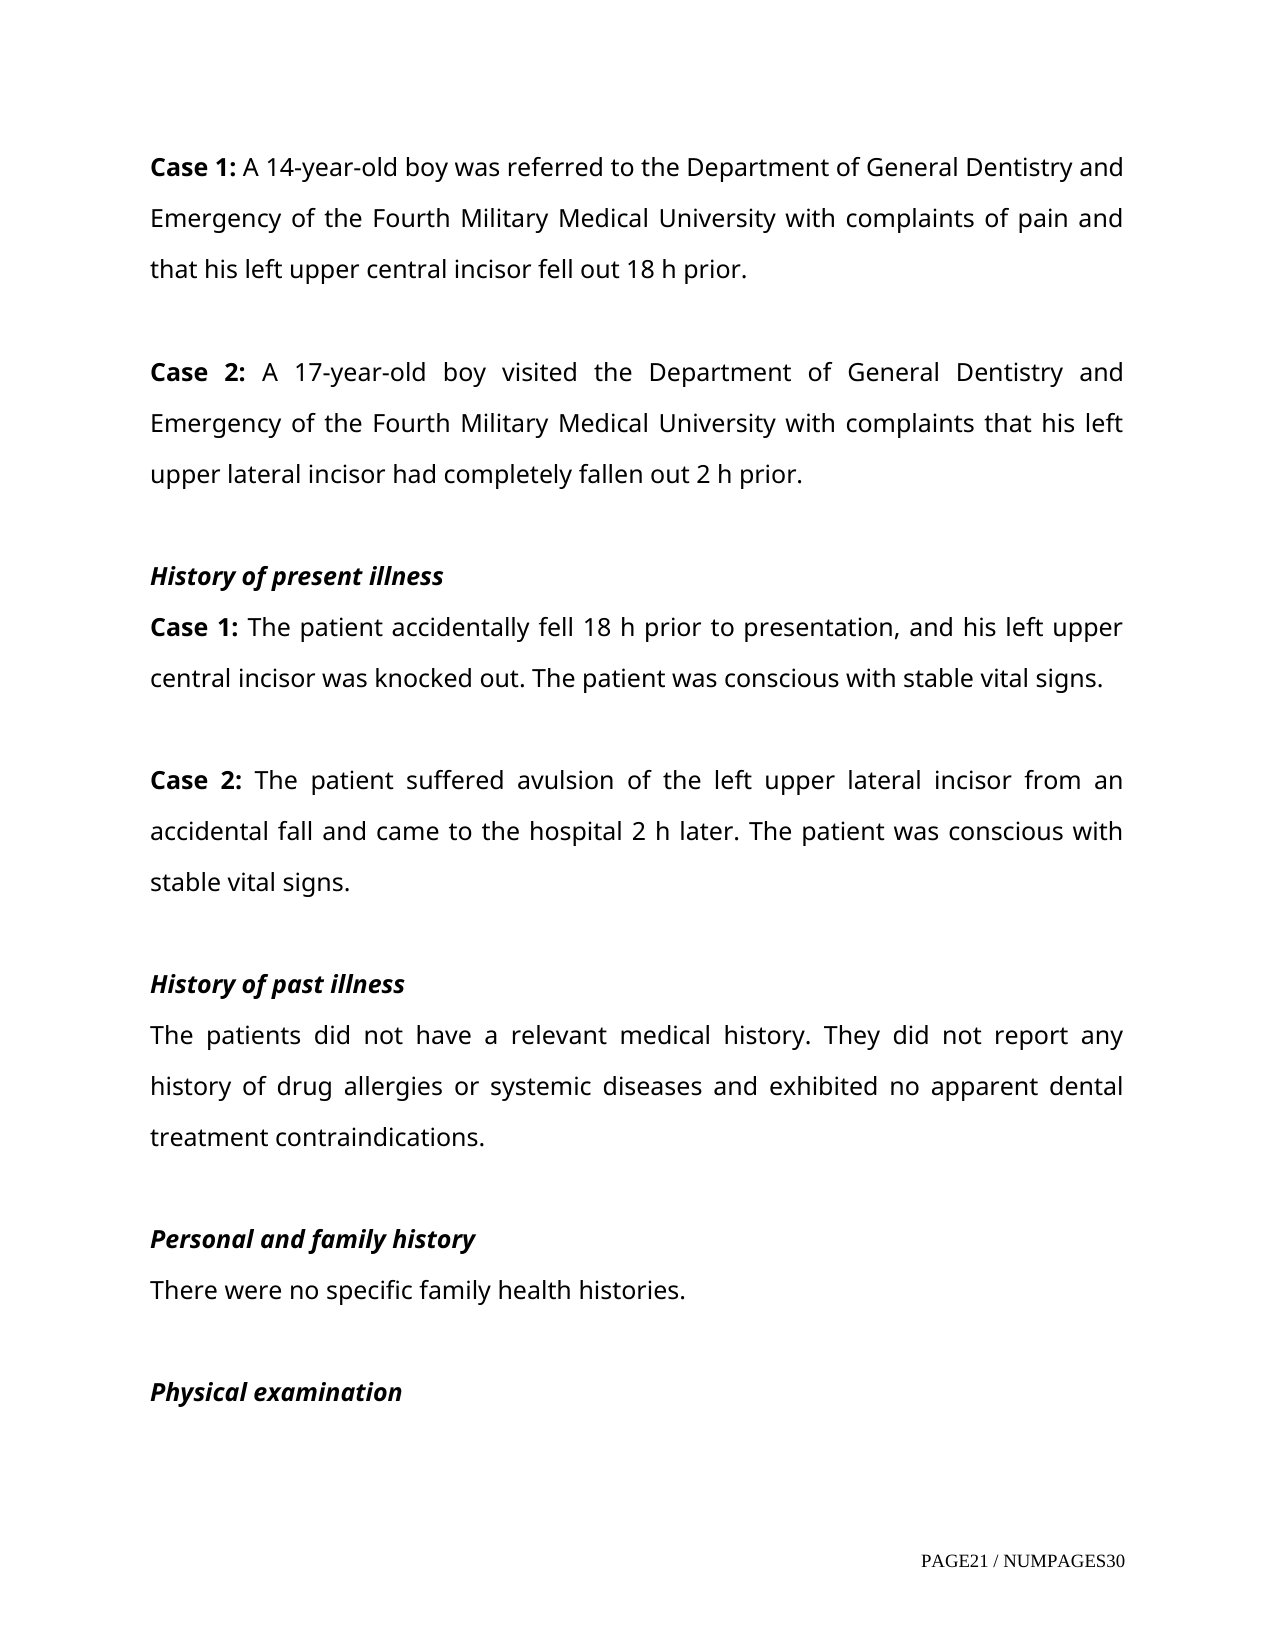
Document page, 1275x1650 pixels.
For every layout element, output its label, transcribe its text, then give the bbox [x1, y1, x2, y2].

text Case 2: The patient suffered avulsion of the left upper lateral incisor from an accidental fall and came to the hospital 2 h later. The patient was conscious with stable vital signs. [150, 762, 1125, 899]
text Case 1: The patient accidentally fell 18 h prior to presentation, and his left upper central incisor was knocked out. The patient was conscious with stable vital signs. [150, 609, 1125, 694]
text History of past illness [150, 967, 1125, 1001]
text History of present illness [150, 558, 1125, 592]
text Physical examination [150, 1375, 1125, 1409]
text There were no specific family health histories. [150, 1273, 1125, 1307]
text Case 2: A 17-year-old boy visited the Department of General Dentistry and Emergency of the Fourth Military Medical University with complaints that his left upper lateral incisor had completely fallen out 2 h prior. [150, 354, 1125, 490]
text Case 1: A 14-year-old boy was referred to the Department of General Dentistry and Emergency of the Fourth Military Medical University with complaints of pain and that his left upper central incisor fell out 18 h prior. [150, 150, 1125, 286]
text Personal and family history [150, 1222, 1125, 1256]
text The patients did not have a relevant medical history. They did not report any history of drug allergies or systemic diseases and exhibited no apparent dental treatment contraindications. [150, 1018, 1125, 1154]
